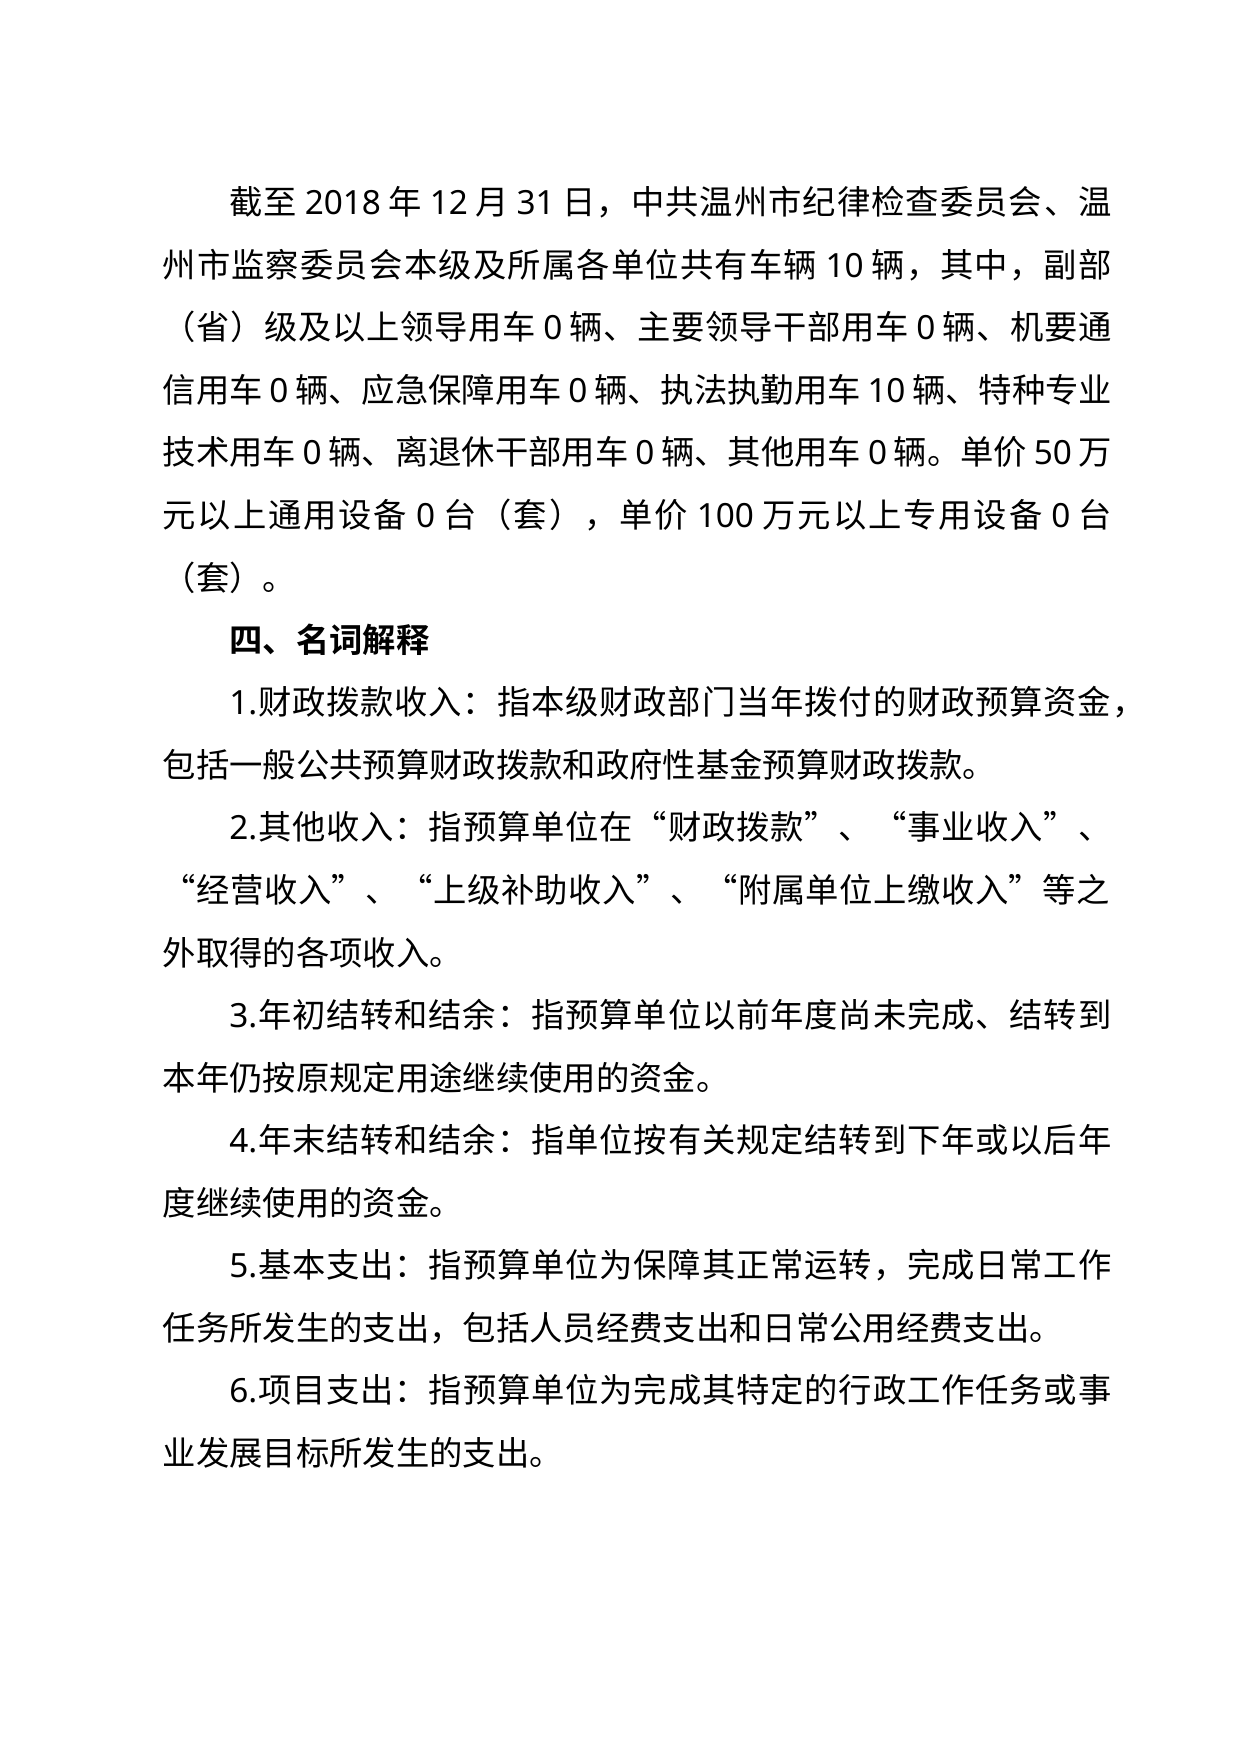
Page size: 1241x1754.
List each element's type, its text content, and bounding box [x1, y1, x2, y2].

text 四、名词解释 [162, 599, 1112, 662]
text 3.年初结转和结余：指预算单位以前年度尚未完成、结转到本年仍按原规定用途继续使用的资金。 [162, 974, 1112, 1099]
text 截至2018年12月31日，中共温州市纪律检查委员会、温州市监察委员会本级及所属各单位共有车辆10辆，其中，副部（省）级及以上领导用车0辆、主要领导干部用车0辆、机要通信用车0辆、应急保障用车0辆、执法执勤用车10辆、特种专业技术用车0辆、离退休干部用车0辆、其他用车0辆。单价50万元以上通用设备0台（套），单价100万元以上专用设备0台（套）。 [162, 162, 1112, 599]
text 6.项目支出：指预算单位为完成其特定的行政工作任务或事业发展目标所发生的支出。 [162, 1349, 1112, 1474]
text 5.基本支出：指预算单位为保障其正常运转，完成日常工作任务所发生的支出，包括人员经费支出和日常公用经费支出。 [162, 1224, 1112, 1349]
text 1.财政拨款收入：指本级财政部门当年拨付的财政预算资金，包括一般公共预算财政拨款和政府性基金预算财政拨款。 [162, 662, 1112, 787]
text 4.年末结转和结余：指单位按有关规定结转到下年或以后年度继续使用的资金。 [162, 1099, 1112, 1224]
text 2.其他收入：指预算单位在“财政拨款”、“事业收入”、“经营收入”、“上级补助收入”、“附属单位上缴收入”等之外取得的各项收入。 [162, 787, 1112, 974]
